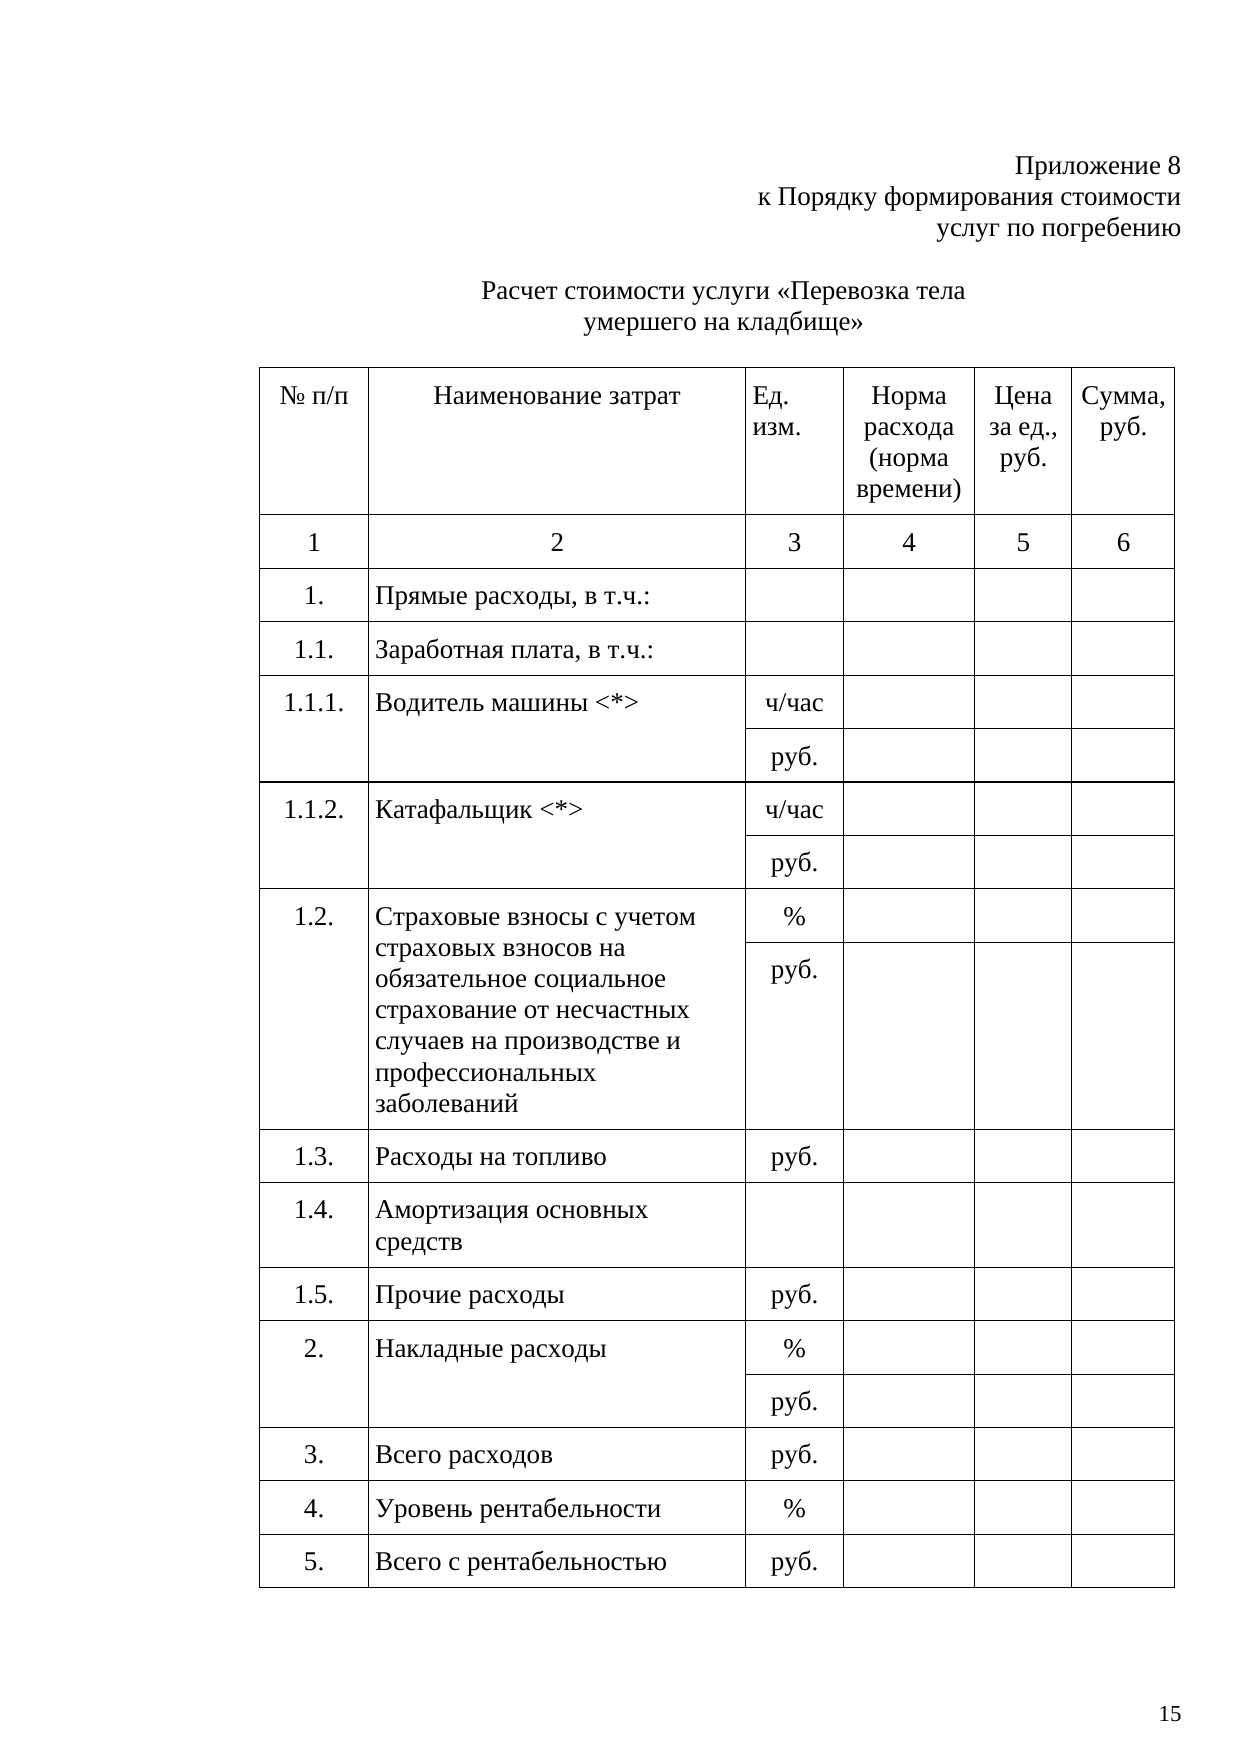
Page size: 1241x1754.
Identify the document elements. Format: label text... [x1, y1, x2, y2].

table_cell [975, 1375, 1071, 1427]
table_cell Прочие расходы [369, 1268, 745, 1320]
table_cell руб. [746, 836, 843, 888]
table_header Сумма, руб. [1072, 368, 1174, 514]
table_cell [975, 569, 1071, 621]
table_cell 2. [260, 1321, 368, 1427]
table_cell 1.1.2. [260, 783, 368, 888]
table_cell 3. [260, 1428, 368, 1480]
table_cell Прямые расходы, в т.ч.: [369, 569, 745, 621]
table_cell [746, 1183, 843, 1267]
table_cell [1072, 1375, 1174, 1427]
table_cell ч/час [746, 783, 843, 835]
table_cell [975, 729, 1071, 781]
table_cell Катафальщик <*> [369, 783, 745, 888]
table_cell [844, 943, 974, 1128]
table_cell [844, 889, 974, 942]
table_cell [1072, 1183, 1174, 1267]
table_cell [844, 1268, 974, 1320]
table_cell [1072, 1321, 1174, 1373]
table_header № п/п [260, 368, 368, 514]
table_cell [1072, 622, 1174, 674]
table_header Ед. изм. [746, 368, 843, 514]
table_cell 1.3. [260, 1130, 368, 1182]
table_cell [844, 1535, 974, 1587]
table_cell 1.1.1. [260, 676, 368, 781]
table_cell 5 [975, 515, 1071, 568]
table_cell [975, 676, 1071, 728]
table_cell 1.2. [260, 889, 368, 1128]
table_cell [844, 1130, 974, 1182]
table_cell руб. [746, 1535, 843, 1587]
table_cell [975, 1535, 1071, 1587]
table_cell [844, 569, 974, 621]
table_cell Амортизация основных средств [369, 1183, 745, 1267]
table_cell [975, 943, 1071, 1128]
table_cell Заработная плата, в т.ч.: [369, 622, 745, 674]
text Приложение 8 [266, 149, 1181, 180]
title умершего на кладбище» [266, 305, 1181, 336]
table_cell 4. [260, 1481, 368, 1534]
table_cell [844, 622, 974, 674]
table_cell [1072, 569, 1174, 621]
table_cell 1.5. [260, 1268, 368, 1320]
title Расчет стоимости услуги «Перевозка тела [266, 274, 1181, 305]
table_cell [975, 889, 1071, 942]
table_cell Уровень рентабельности [369, 1481, 745, 1534]
table_cell 2 [369, 515, 745, 568]
text услуг по погребению [266, 212, 1181, 243]
table_cell Страховые взносы с учетом страховых взносов на обязательное социальное страхование от несчастных случаев на производстве и профессиональных заболеваний [369, 889, 745, 1128]
table_cell руб. [746, 943, 843, 1128]
table_cell % [746, 889, 843, 942]
table_cell Водитель машины <*> [369, 676, 745, 781]
table_cell [844, 1183, 974, 1267]
table_cell Всего расходов [369, 1428, 745, 1480]
table_cell [975, 836, 1071, 888]
table_cell [1072, 889, 1174, 942]
table_cell [844, 676, 974, 728]
table_header Норма расхода (норма времени) [844, 368, 974, 514]
table_header Цена за ед., руб. [975, 368, 1071, 514]
table_cell руб. [746, 1428, 843, 1480]
table_cell руб. [746, 1375, 843, 1427]
table_cell [1072, 783, 1174, 835]
table_cell [1072, 676, 1174, 728]
table_cell 3 [746, 515, 843, 568]
table_cell ч/час [746, 676, 843, 728]
table_cell 1.4. [260, 1183, 368, 1267]
table_cell [1072, 1268, 1174, 1320]
table_cell [844, 783, 974, 835]
table_cell Расходы на топливо [369, 1130, 745, 1182]
table_cell [975, 622, 1071, 674]
table_cell [844, 729, 974, 781]
table_cell [975, 1130, 1071, 1182]
table_cell 6 [1072, 515, 1174, 568]
table_cell [1072, 943, 1174, 1128]
table_cell [975, 1321, 1071, 1373]
table_cell % [746, 1321, 843, 1373]
table_cell % [746, 1481, 843, 1534]
table_header Наименование затрат [369, 368, 745, 514]
table_cell [746, 569, 843, 621]
table_cell руб. [746, 1130, 843, 1182]
table_cell [1072, 1428, 1174, 1480]
table_cell [975, 783, 1071, 835]
table_cell 4 [844, 515, 974, 568]
text к Порядку формирования стоимости [266, 180, 1181, 212]
table_cell [1072, 729, 1174, 781]
table_cell [844, 1428, 974, 1480]
table_cell [844, 1481, 974, 1534]
table_cell [1072, 1535, 1174, 1587]
table_cell [975, 1428, 1071, 1480]
table_cell 1. [260, 569, 368, 621]
table_cell [975, 1183, 1071, 1267]
table_cell [975, 1268, 1071, 1320]
table_cell 5. [260, 1535, 368, 1587]
table_cell [844, 836, 974, 888]
table_cell [844, 1321, 974, 1373]
table_cell Всего с рентабельностью [369, 1535, 745, 1587]
table_cell [1072, 1130, 1174, 1182]
table_cell [844, 1375, 974, 1427]
table_cell руб. [746, 729, 843, 781]
table_cell [1072, 1481, 1174, 1534]
table_cell руб. [746, 1268, 843, 1320]
table_cell [975, 1481, 1071, 1534]
table_cell [746, 622, 843, 674]
table_cell [1072, 836, 1174, 888]
table_cell Накладные расходы [369, 1321, 745, 1427]
table_cell 1 [260, 515, 368, 568]
table_cell 1.1. [260, 622, 368, 674]
